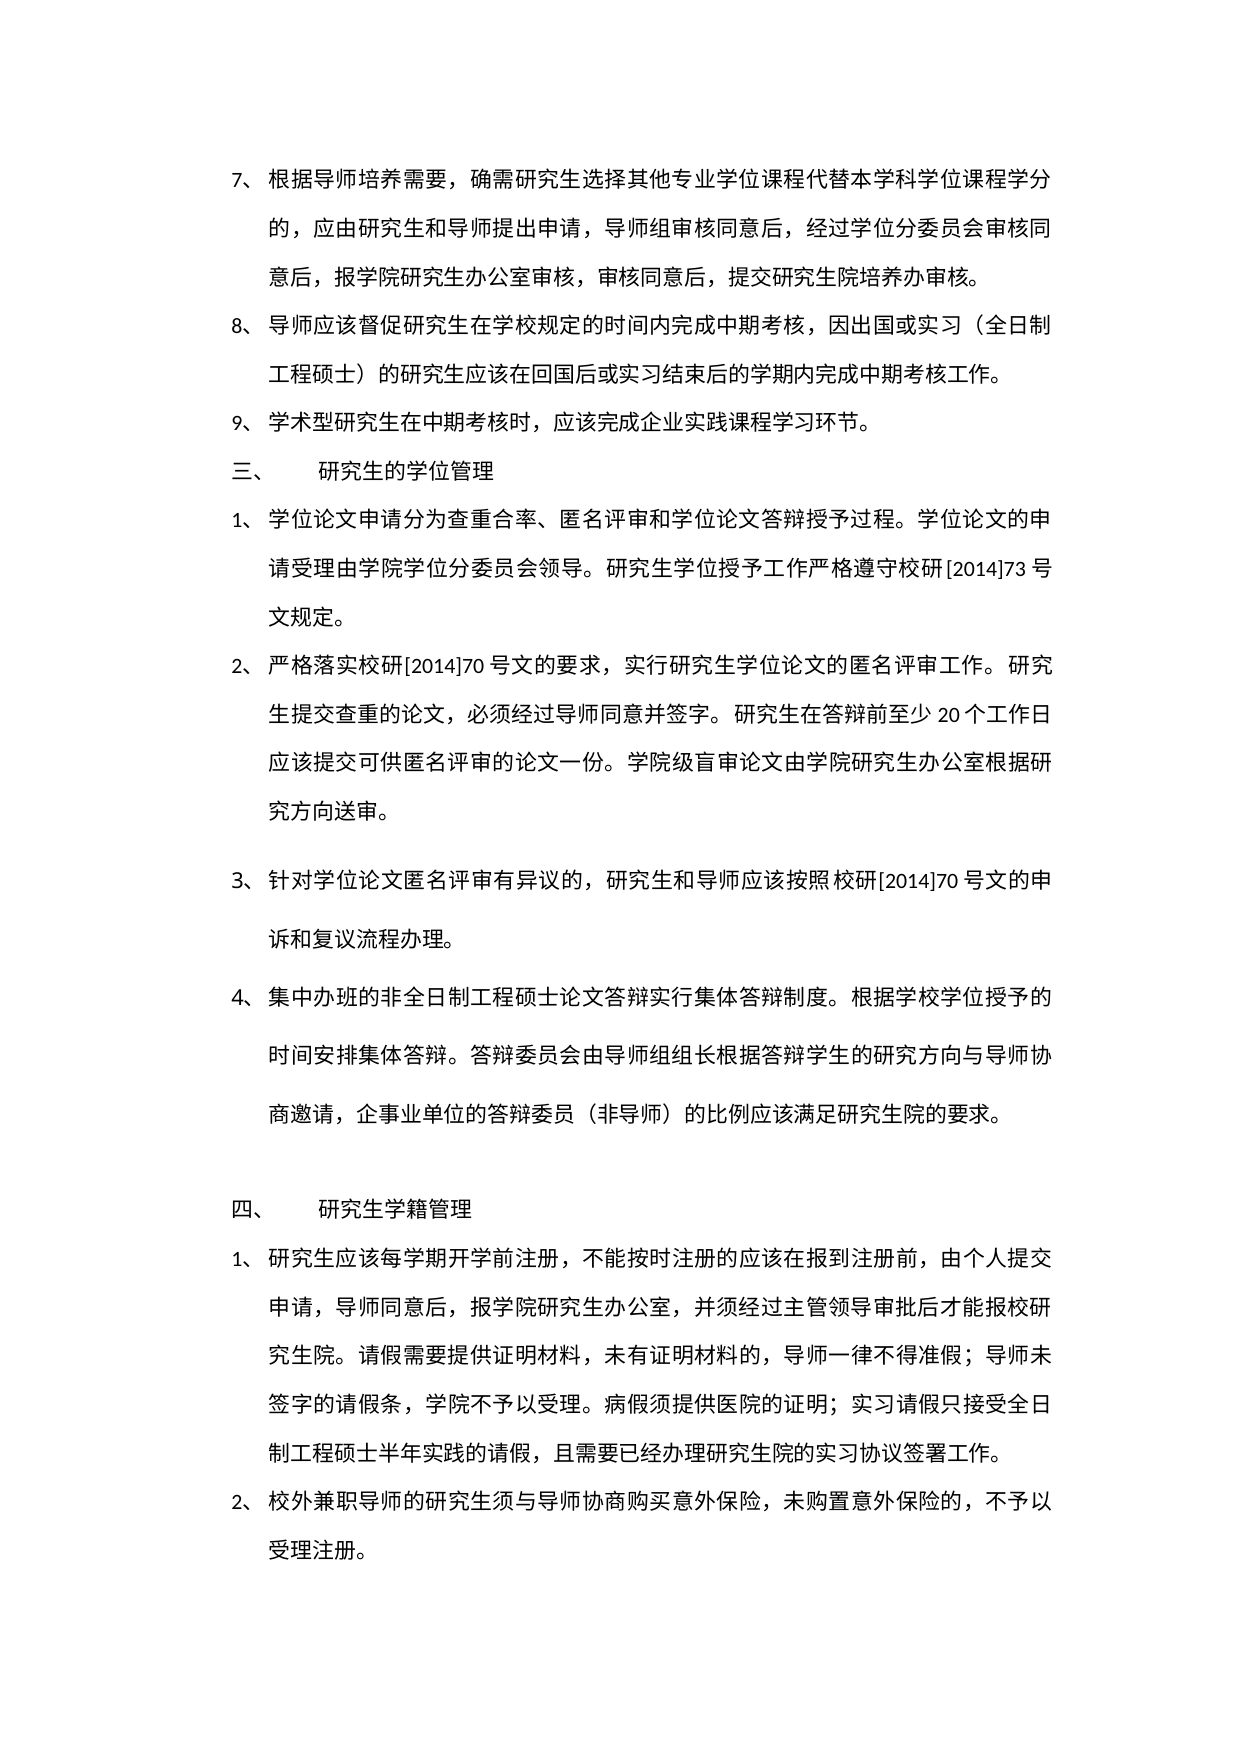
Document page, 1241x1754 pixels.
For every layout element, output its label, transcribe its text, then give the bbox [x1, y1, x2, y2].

list 校外兼职导师的研究生须与导师协商购买意外保险，未购置意外保险的，不予以受理注册。 [231, 1484, 1053, 1565]
list 学术型研究生在中期考核时，应该完成企业实践课程学习环节。 [231, 405, 1053, 437]
list 研究生应该每学期开学前注册，不能按时注册的应该在报到注册前，由个人提交申请，导师同意后，报学院研究生办公室，并须经过主管领导审批后才能报校研究生院。请假需要提供证明材料，未有证明材料的，导师一律不得准假；导师未签字的请假条，学院不予以受理。病假须提供医院的证明；实习请假只接受全日制工程硕士半年实践的请假，且需要已经办理研究生院的实习协议签署工作。 [231, 1240, 1053, 1468]
list 导师应该督促研究生在学校规定的时间内完成中期考核，因出国或实习（全日制工程硕士）的研究生应该在回国后或实习结束后的学期内完成中期考核工作。 [231, 308, 1053, 389]
list 研究生学籍管理 [231, 1192, 1053, 1224]
list 严格落实校研[2014]70号文的要求，实行研究生学位论文的匿名评审工作。研究生提交查重的论文，必须经过导师同意并签字。研究生在答辩前至少20个工作日应该提交可供匿名评审的论文一份。学院级盲审论文由学院研究生办公室根据研究方向送审。 [231, 647, 1053, 826]
list 学位论文申请分为查重合率、匿名评审和学位论文答辩授予过程。学位论文的申请受理由学院学位分委员会领导。研究生学位授予工作严格遵守校研[2014]73号文规定。 [231, 502, 1053, 632]
list 针对学位论文匿名评审有异议的，研究生和导师应该按照校研[2014]70号文的申诉和复议流程办理。 [231, 842, 1053, 959]
list 集中办班的非全日制工程硕士论文答辩实行集体答辩制度。根据学校学位授予的时间安排集体答辩。答辩委员会由导师组组长根据答辩学生的研究方向与导师协商邀请，企事业单位的答辩委员（非导师）的比例应该满足研究生院的要求。 [231, 959, 1053, 1134]
list 根据导师培养需要，确需研究生选择其他专业学位课程代替本学科学位课程学分的，应由研究生和导师提出申请，导师组审核同意后，经过学位分委员会审核同意后，报学院研究生办公室审核，审核同意后，提交研究生院培养办审核。 [231, 162, 1053, 292]
list 研究生的学位管理 [231, 453, 1053, 486]
